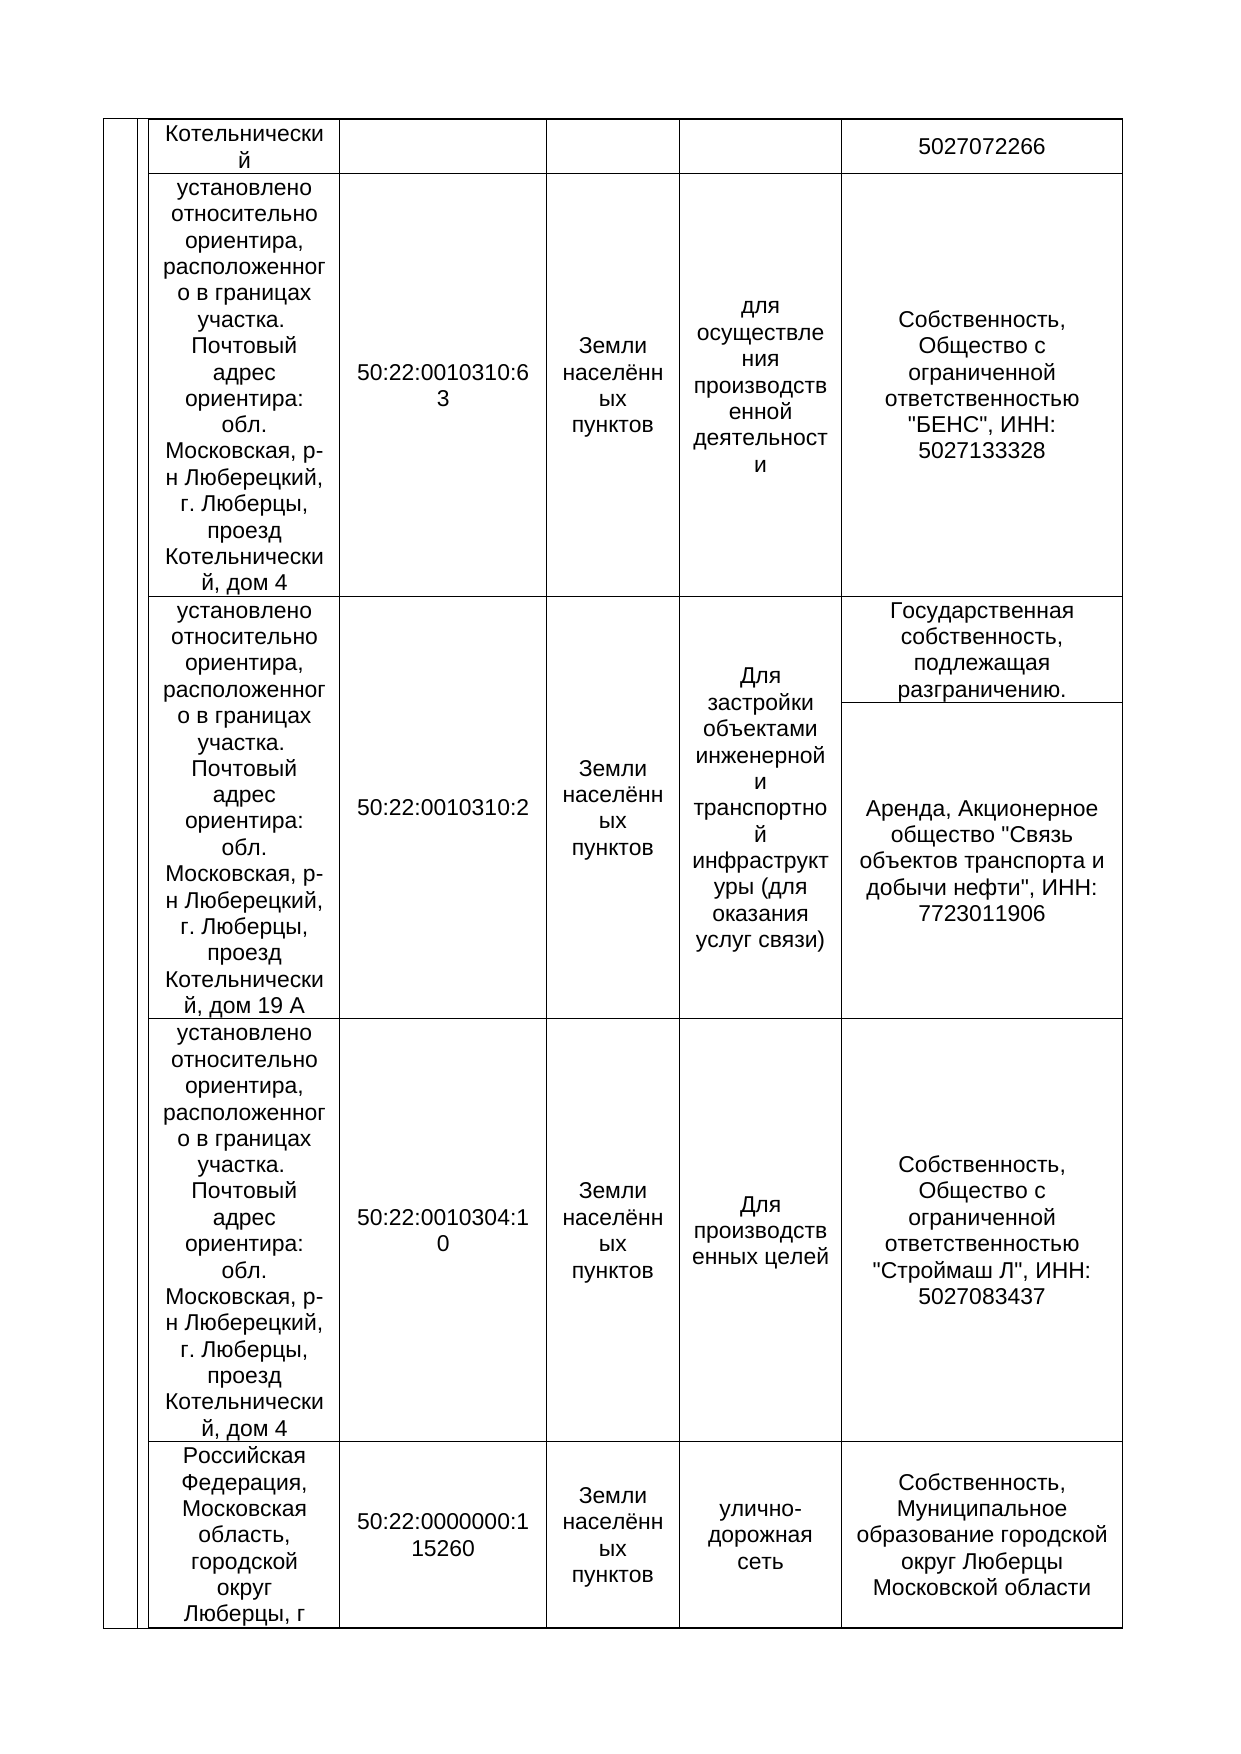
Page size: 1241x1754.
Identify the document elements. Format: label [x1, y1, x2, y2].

table_cell [680, 120, 841, 173]
table_cell [340, 1019, 546, 1441]
table_cell [680, 1019, 841, 1441]
table_cell [149, 120, 339, 173]
table_cell [340, 174, 546, 596]
table_cell [842, 120, 1122, 173]
table_cell [842, 174, 1122, 596]
table_cell [680, 597, 841, 1018]
table_cell [680, 1442, 841, 1627]
table_cell [149, 1019, 339, 1441]
table_cell [842, 1442, 1122, 1627]
table_cell [842, 703, 1122, 1018]
table_cell [680, 174, 841, 596]
table_cell [149, 174, 339, 596]
table_cell [138, 119, 148, 1628]
table_cell [340, 597, 546, 1018]
table_cell [340, 120, 546, 173]
table_cell [547, 1442, 679, 1627]
table_cell [149, 1442, 339, 1627]
table_cell [340, 1442, 546, 1627]
table_cell [842, 1019, 1122, 1441]
table_cell [149, 597, 339, 1018]
table_cell [547, 597, 679, 1018]
table_cell [547, 174, 679, 596]
table_cell [547, 120, 679, 173]
table_cell [842, 597, 1122, 702]
table_cell [547, 1019, 679, 1441]
